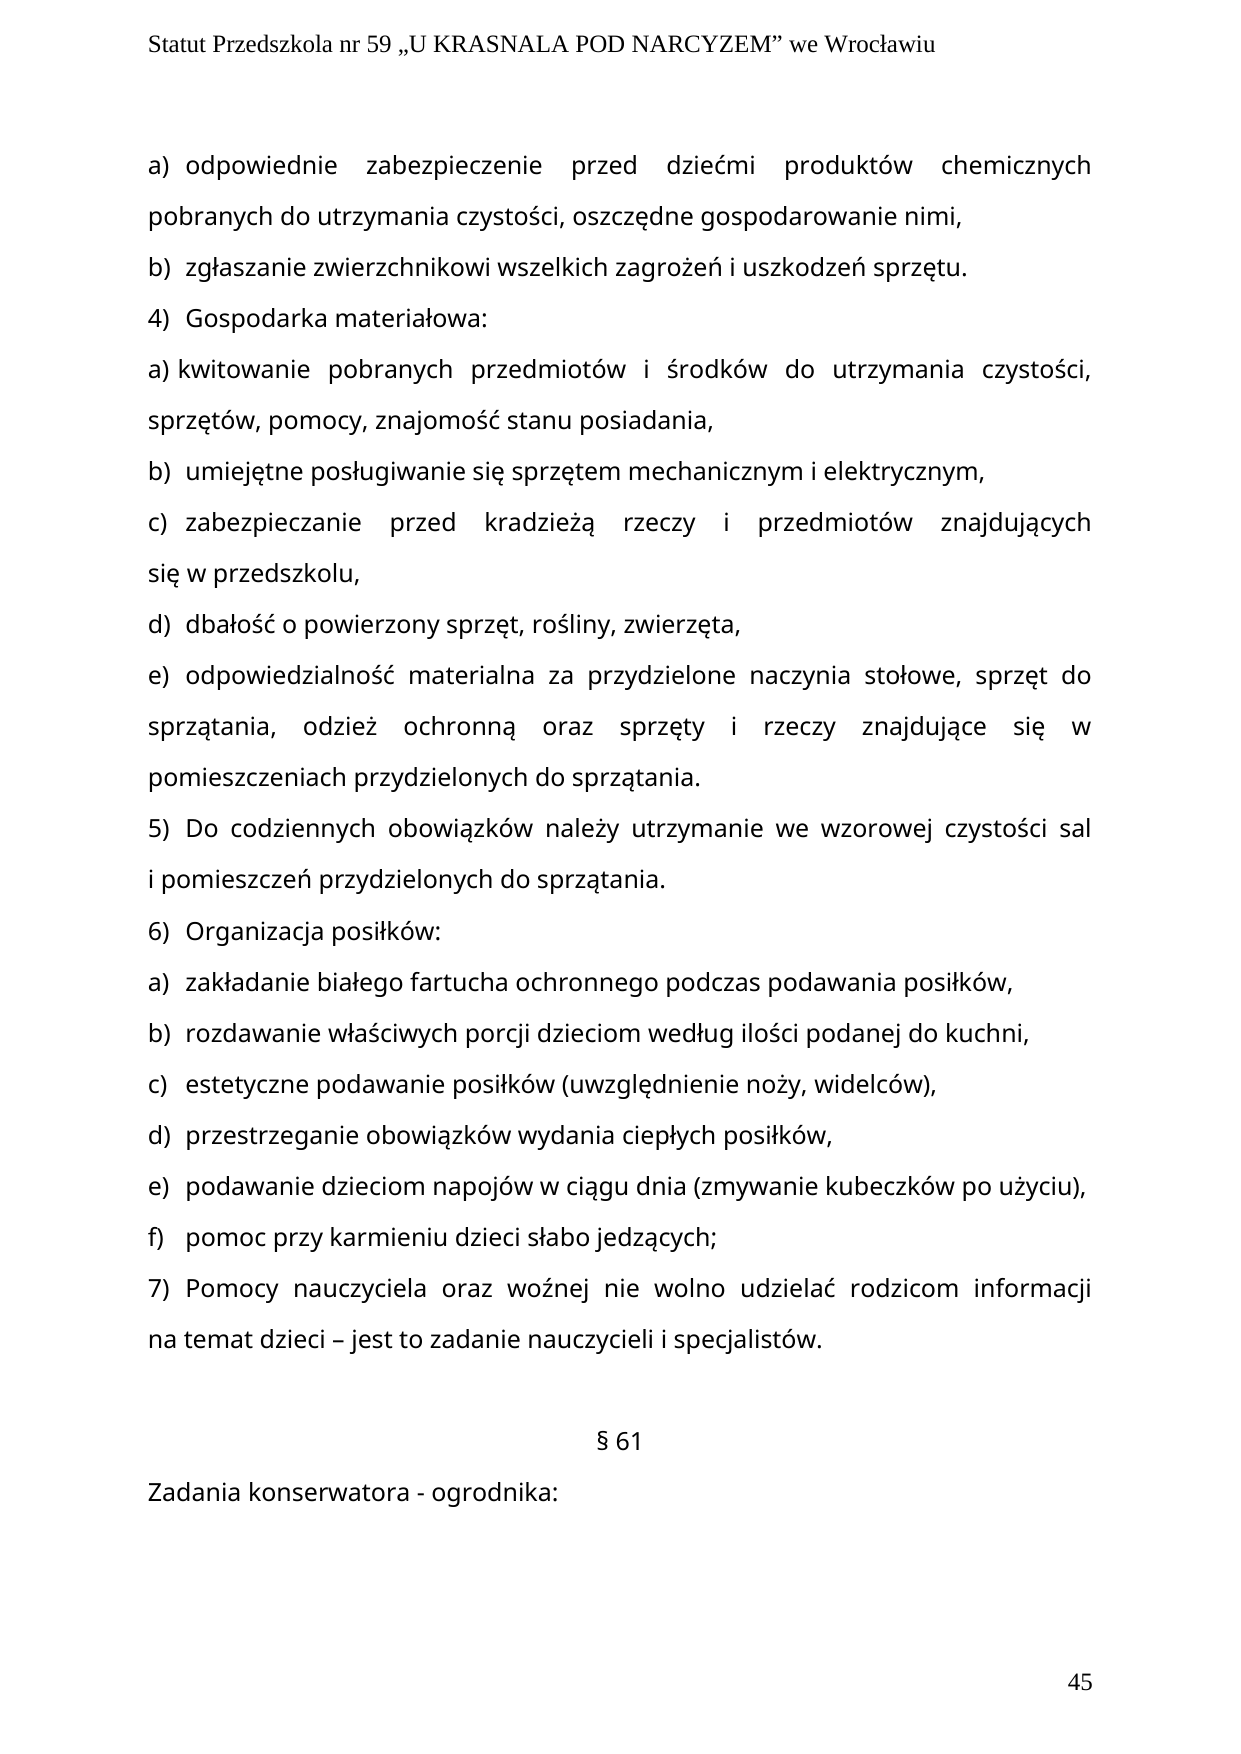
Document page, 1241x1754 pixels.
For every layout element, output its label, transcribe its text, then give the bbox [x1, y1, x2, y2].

text § 61 [148, 1424, 1093, 1458]
list przestrzeganie obowiązków wydania ciepłych posiłków, [148, 1117, 1093, 1151]
list odpowiedzialność materialna za przydzielone naczynia stołowe, sprzęt do sprzątania, odzież ochronną oraz sprzęty i rzeczy znajdujące się w pomieszczeniach przydzielonych do sprzątania. [148, 658, 1093, 794]
list Organizacja posiłków: [148, 913, 1093, 947]
list zakładanie białego fartucha ochronnego podczas podawania posiłków, [148, 964, 1093, 998]
list Pomocy nauczyciela oraz woźnej nie wolno udzielać rodzicom informacji na temat dzieci – jest to zadanie nauczycieli i specjalistów. [148, 1271, 1093, 1356]
list pomoc przy karmieniu dzieci słabo jedzących; [148, 1219, 1093, 1253]
list kwitowanie pobranych przedmiotów i środków do utrzymania czystości, sprzętów, pomocy, znajomość stanu posiadania, [148, 352, 1093, 437]
list Do codziennych obowiązków należy utrzymanie we wzorowej czystości sal i pomieszczeń przydzielonych do sprzątania. [148, 811, 1093, 896]
list Gospodarka materiałowa: [148, 301, 1093, 335]
list estetyczne podawanie posiłków (uwzględnienie noży, widelców), [148, 1066, 1093, 1100]
list rozdawanie właściwych porcji dzieciom według ilości podanej do kuchni, [148, 1015, 1093, 1049]
list umiejętne posługiwanie się sprzętem mechanicznym i elektrycznym, [148, 454, 1093, 488]
text Zadania konserwatora - ogrodnika: [148, 1475, 1093, 1509]
list zabezpieczanie przed kradzieżą rzeczy i przedmiotów znajdujących się w przedszkolu, [148, 505, 1093, 590]
list dbałość o powierzony sprzęt, rośliny, zwierzęta, [148, 607, 1093, 641]
list podawanie dzieciom napojów w ciągu dnia (zmywanie kubeczków po użyciu), [148, 1168, 1093, 1202]
list zgłaszanie zwierzchnikowi wszelkich zagrożeń i uszkodzeń sprzętu. [148, 250, 1093, 284]
list odpowiednie zabezpieczenie przed dziećmi produktów chemicznych pobranych do utrzymania czystości, oszczędne gospodarowanie nimi, [148, 148, 1093, 233]
